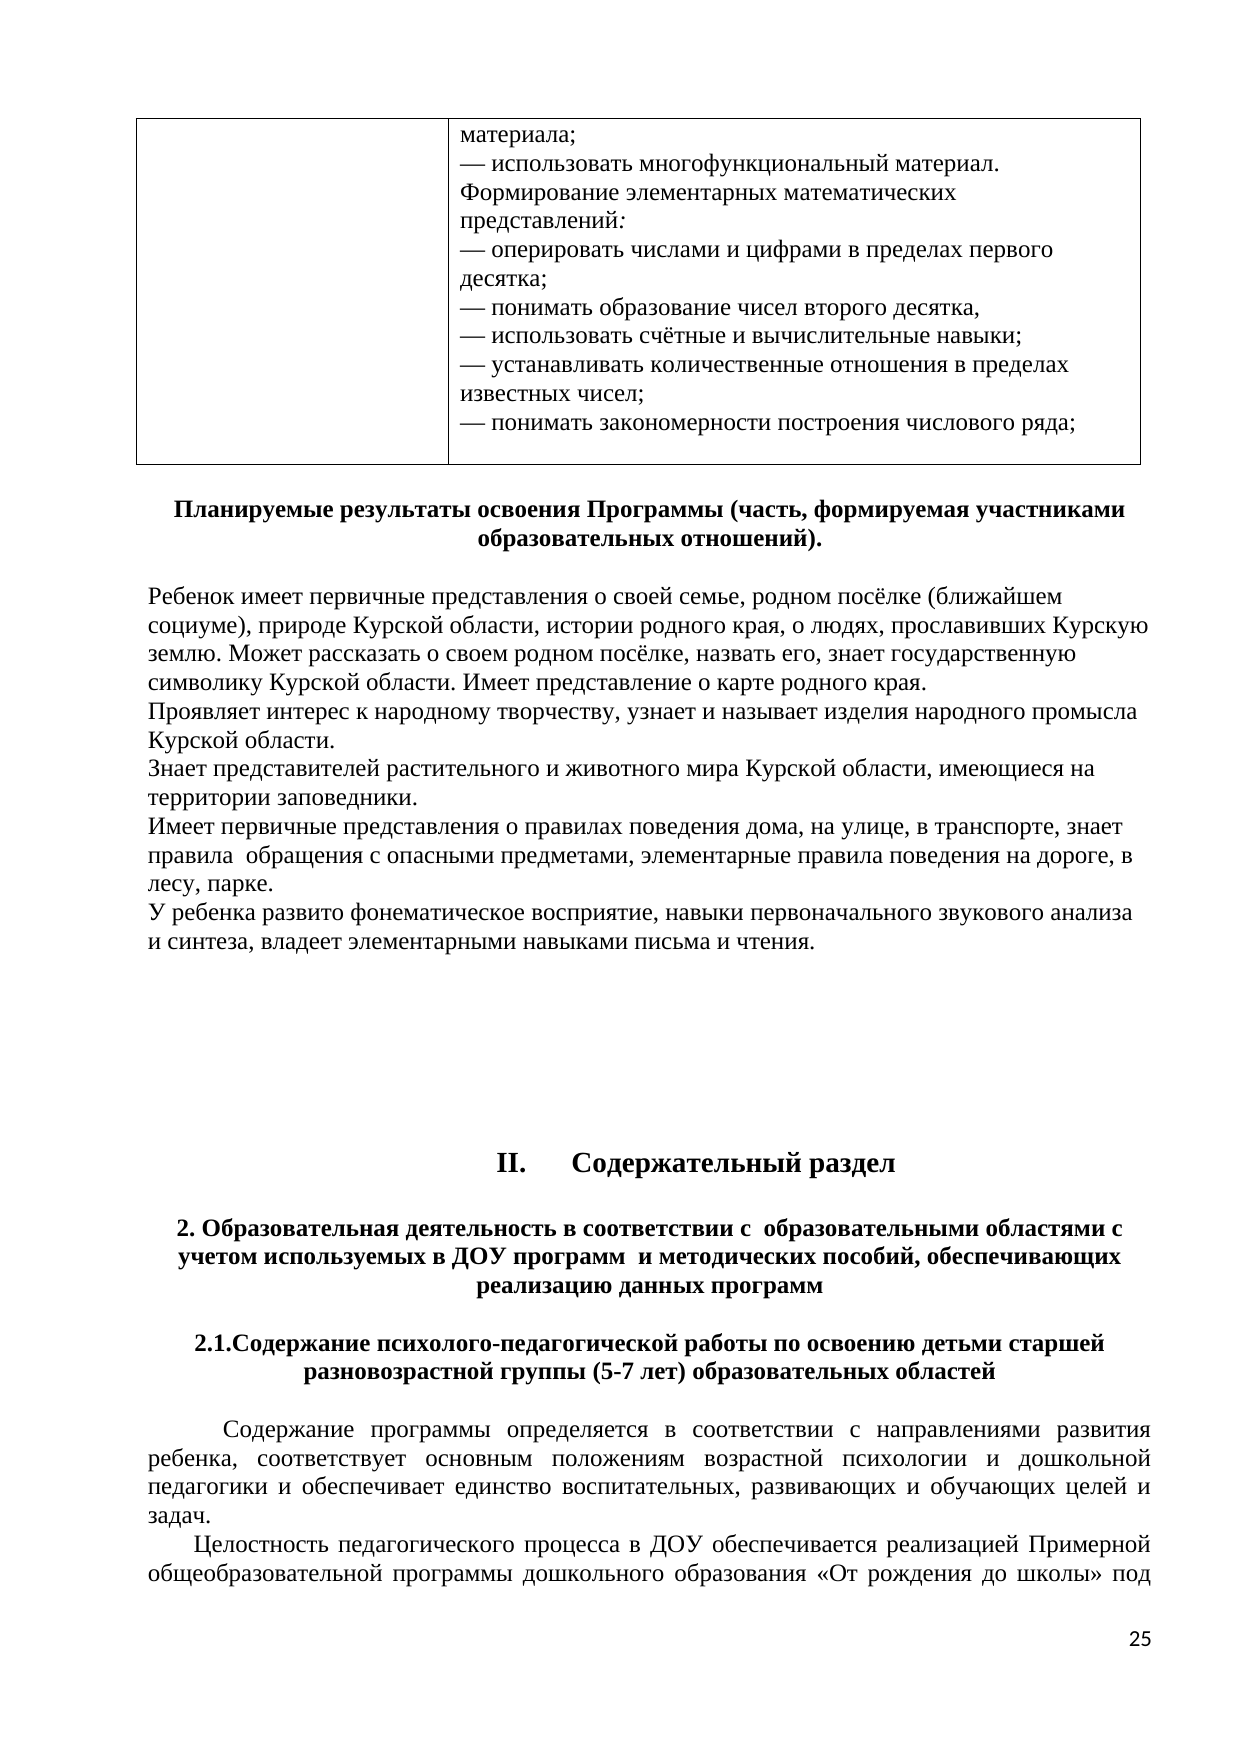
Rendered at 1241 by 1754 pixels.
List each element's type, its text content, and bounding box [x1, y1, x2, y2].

text Имеет первичные представления о правилах поведения дома, на улице, в транспорте, знает правила обращения с опасными предметами, элементарные правила поведения на дороге, в лесу, парке. [148, 811, 1152, 897]
text Знает представителей растительного и животного мира Курской области, имеющиеся на территории заповедники. [148, 753, 1152, 811]
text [148, 1529, 1152, 1586]
list Содержательный раздел [496, 1146, 1152, 1179]
text Содержание программы определяется в соответствии с направлениями развития ребенка, соответствует основным положениям возрастной психологии и дошкольной педагогики и обеспечивает единство воспитательных, развивающих и обучающих целей и задач. [148, 1414, 1152, 1529]
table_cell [137, 119, 448, 464]
text 2.1.Содержание психолого-педагогической работы по освоению детьми старшей разновозрастной группы (5-7 лет) образовательных областей [148, 1328, 1152, 1385]
text Ребенок имеет первичные представления о своей семье, родном посёлке (ближайшем социуме), природе Курской области, истории родного края, о людях, прославивших Курскую землю. Может рассказать о своем родном посёлке, назвать его, знает государственную символику Курской области. Имеет представление о карте родного края. [148, 581, 1152, 696]
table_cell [449, 119, 1140, 464]
text 2. Образовательная деятельность в соответствии с образовательными областями с учетом используемых в ДОУ программ и методических пособий, обеспечивающих реализацию данных программ [148, 1213, 1152, 1299]
text Проявляет интерес к народному творчеству, узнает и называет изделия народного промысла Курской области. [148, 696, 1152, 753]
text У ребенка развито фонематическое восприятие, навыки первоначального звукового анализа и синтеза, владеет элементарными навыками письма и чтения. [148, 897, 1152, 955]
text Планируемые результаты освоения Программы (часть, формируемая участниками образовательных отношений). [148, 494, 1152, 552]
